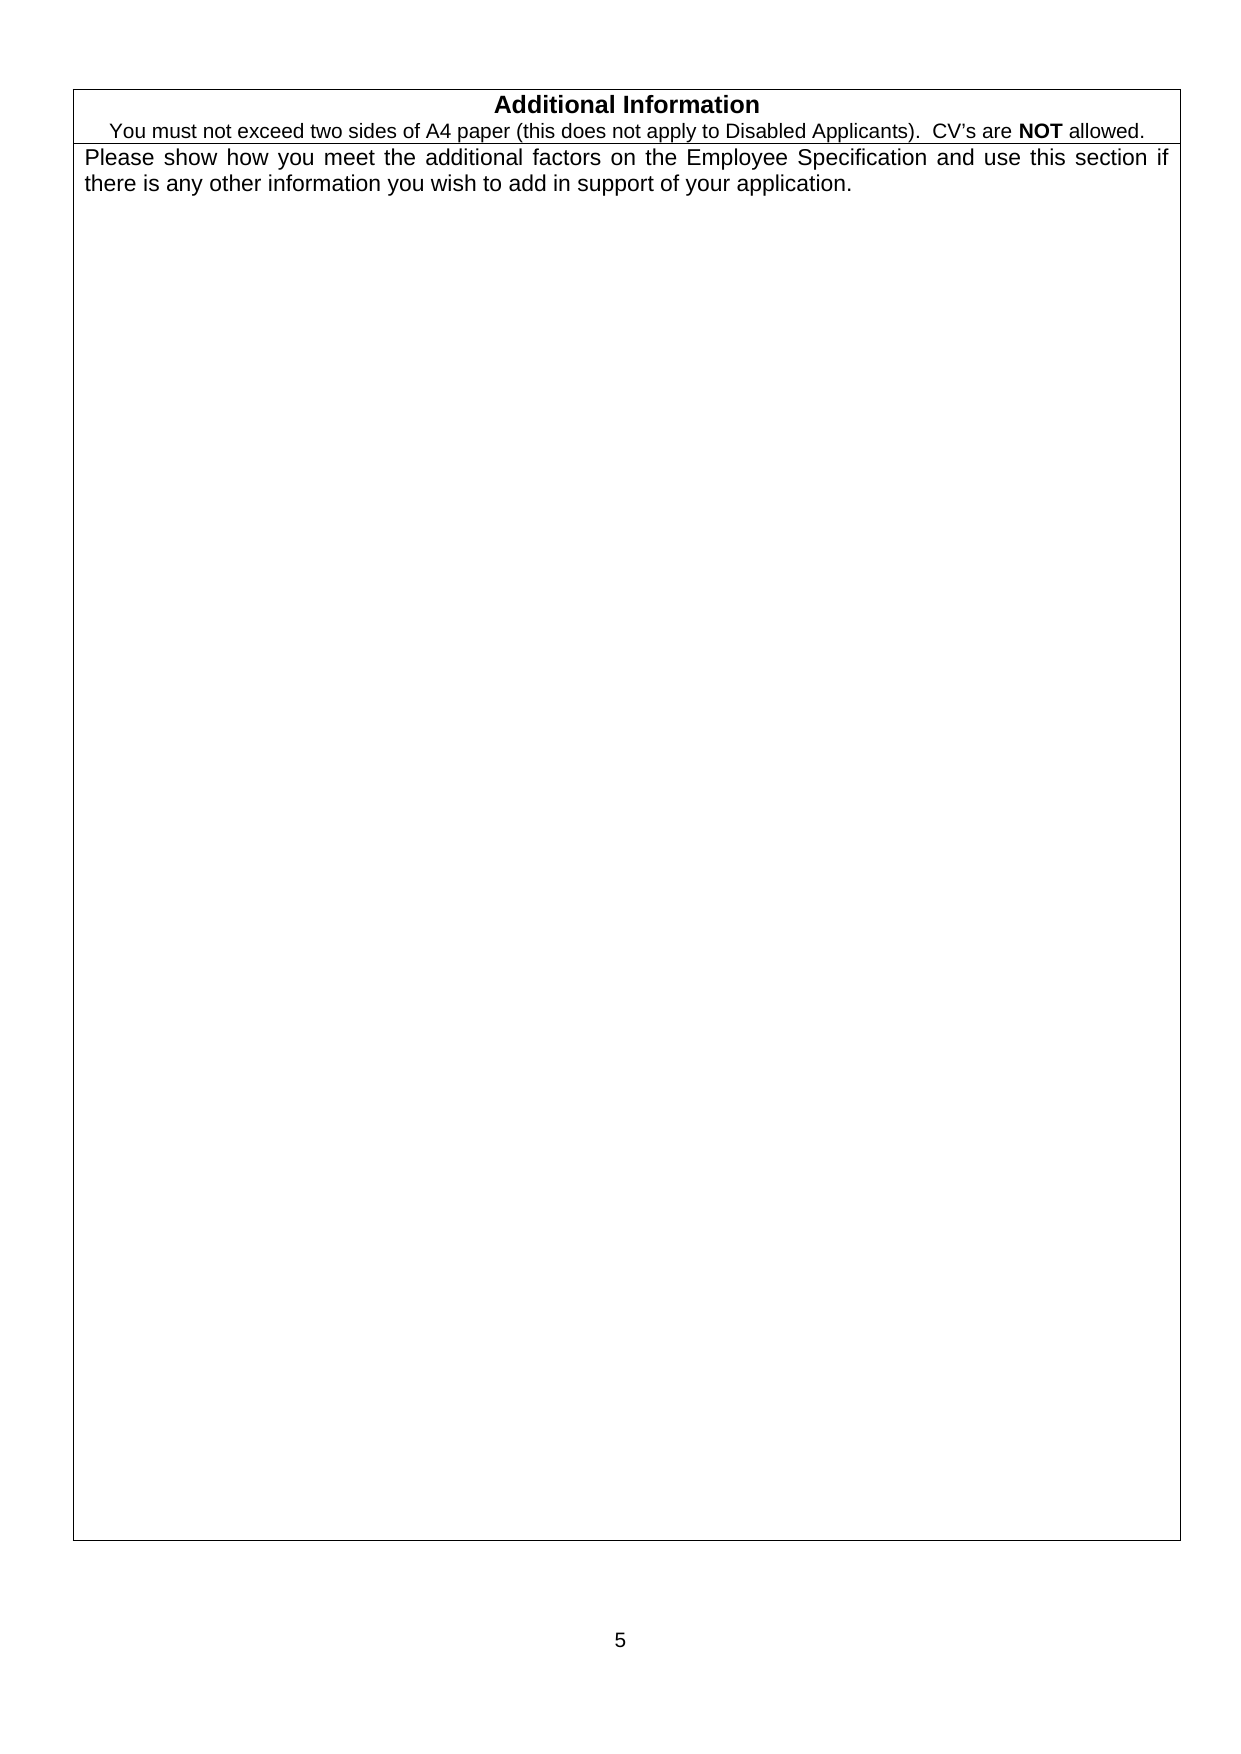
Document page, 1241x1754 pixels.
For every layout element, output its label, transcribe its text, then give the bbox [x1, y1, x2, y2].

table_header Additional Information You must not exceed two sides of A4 paper (this does not apply to Disabled Applicants). CV’s are NOT allowed. [74, 90, 1180, 142]
table_cell Please show how you meet the additional factors on the Employee Specification and use this section if there is any other information you wish to add in support of your application. [74, 144, 1180, 1540]
